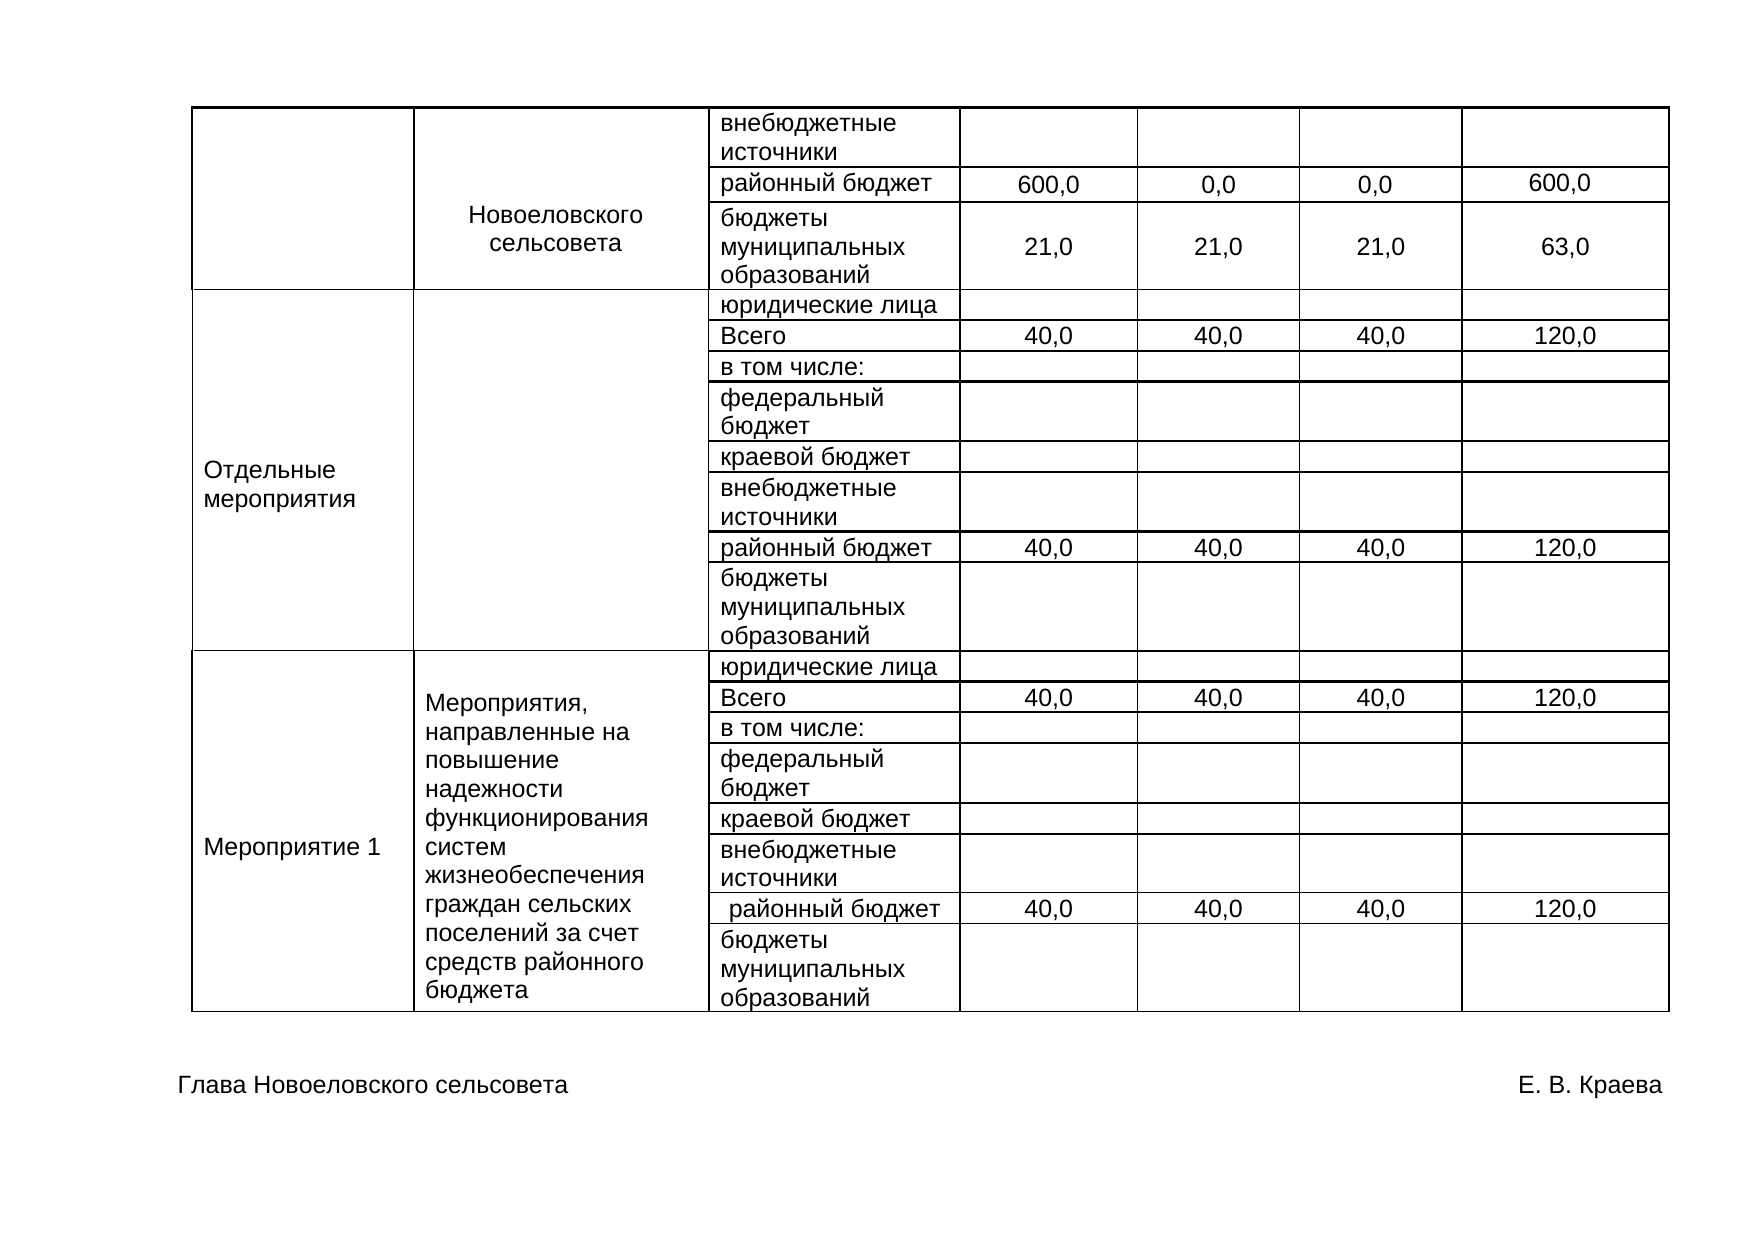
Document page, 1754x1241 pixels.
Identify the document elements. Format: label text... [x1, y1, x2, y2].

table_cell внебюджетные источники [710, 109, 959, 166]
table_cell [961, 744, 1137, 802]
table_cell [1463, 652, 1668, 680]
table_cell [1300, 352, 1461, 380]
table_cell Всего [710, 683, 959, 711]
table_cell [1300, 744, 1461, 802]
table_cell [961, 713, 1137, 742]
table_cell [1463, 744, 1668, 802]
table_cell [1463, 804, 1668, 832]
table_cell [961, 835, 1137, 892]
table_cell [961, 383, 1137, 440]
table_cell юридические лица [709, 290, 959, 319]
table_cell [1300, 442, 1461, 471]
table_cell [1300, 804, 1461, 832]
table_cell [1300, 563, 1461, 649]
table_cell [961, 924, 1137, 1011]
table_cell бюджеты муниципальных образований [710, 924, 959, 1011]
table_cell в том числе: [710, 713, 959, 742]
table_cell 0,0 [1138, 168, 1299, 201]
table_cell [1138, 835, 1299, 892]
table_cell [961, 804, 1137, 832]
table_cell 40,0 [1138, 533, 1299, 561]
table_cell [1300, 109, 1461, 166]
table_cell 120,0 [1463, 893, 1668, 923]
table_cell [1138, 383, 1299, 440]
table_cell федеральный бюджет [709, 383, 959, 440]
table_cell [961, 109, 1137, 166]
table_cell [1138, 109, 1299, 166]
table_cell [1138, 473, 1299, 530]
table_cell [1463, 924, 1668, 1011]
table_cell [1463, 352, 1668, 380]
table_cell районный бюджет [710, 893, 959, 923]
table_cell [961, 652, 1137, 680]
table_cell краевой бюджет [709, 442, 959, 471]
table_cell [1138, 352, 1299, 380]
table_cell [1138, 290, 1299, 319]
table_cell 40,0 [1300, 893, 1461, 923]
table_cell 40,0 [961, 533, 1137, 561]
table_cell краевой бюджет [710, 804, 959, 832]
table_cell 120,0 [1463, 321, 1668, 349]
table_cell [961, 352, 1137, 380]
table_cell 21,0 [1138, 203, 1299, 289]
table_cell [1300, 713, 1461, 742]
table_cell внебюджетные источники [709, 473, 959, 530]
table_cell Мероприятия, направленные на повышение надежности функционирования систем жизнеобеспечения граждан сельских поселений за счет средств районного бюджета [415, 651, 708, 1011]
table_cell 40,0 [961, 893, 1137, 923]
text Глава Новоеловского сельсовета Е. В. Краева [177, 1070, 1665, 1098]
table_cell 40,0 [1300, 321, 1461, 349]
table_cell бюджеты муниципальных образований [709, 563, 959, 649]
table_cell [1463, 109, 1668, 166]
table_cell 63,0 [1463, 203, 1668, 289]
table_cell [1463, 290, 1668, 319]
table_cell 120,0 [1463, 683, 1668, 711]
table_cell [961, 290, 1137, 319]
table_cell Мероприятие 1 [193, 651, 413, 1011]
table_cell [1463, 713, 1668, 742]
table_cell [1138, 744, 1299, 802]
table_cell внебюджетные источники [710, 835, 959, 892]
table_cell 21,0 [1300, 203, 1461, 289]
table_cell 0,0 [1300, 168, 1461, 201]
table_cell [1463, 473, 1668, 530]
table_cell [1300, 383, 1461, 440]
table_cell 40,0 [961, 321, 1137, 349]
table_cell [961, 442, 1137, 471]
table_cell 21,0 [961, 203, 1137, 289]
table_cell [1138, 804, 1299, 832]
table_cell 40,0 [1138, 893, 1299, 923]
table_cell [414, 290, 708, 649]
table_cell 40,0 [1138, 683, 1299, 711]
table_cell [1463, 563, 1668, 649]
table_cell [1138, 442, 1299, 471]
table_cell [1138, 924, 1299, 1011]
table_cell [1463, 442, 1668, 471]
table_cell Всего [709, 321, 959, 349]
table_cell [1300, 652, 1461, 680]
table_cell районный бюджет [709, 533, 959, 561]
table_cell районный бюджет [710, 168, 959, 201]
table_cell [1300, 473, 1461, 530]
table_cell [1300, 290, 1461, 319]
table_cell [1300, 924, 1461, 1011]
table_cell [1138, 652, 1299, 680]
table_cell федеральный бюджет [710, 744, 959, 802]
table_cell 600,0 [961, 168, 1137, 201]
table_cell в том числе: [709, 352, 959, 380]
table_cell 40,0 [961, 683, 1137, 711]
table_cell бюджеты муниципальных образований [710, 203, 959, 289]
table_cell [1300, 835, 1461, 892]
table_cell [961, 563, 1137, 649]
table_cell 40,0 [1138, 321, 1299, 349]
table_cell [961, 473, 1137, 530]
table_cell [1138, 713, 1299, 742]
table_cell [1463, 383, 1668, 440]
table_cell [1463, 835, 1668, 892]
table_cell юридические лица [710, 652, 959, 680]
table_cell Отдельные мероприятия [193, 290, 413, 649]
table_cell [1138, 563, 1299, 649]
table_cell 600,0 [1463, 168, 1668, 201]
table_cell 40,0 [1300, 533, 1461, 561]
table_cell 40,0 [1300, 683, 1461, 711]
table_cell 120,0 [1463, 533, 1668, 561]
